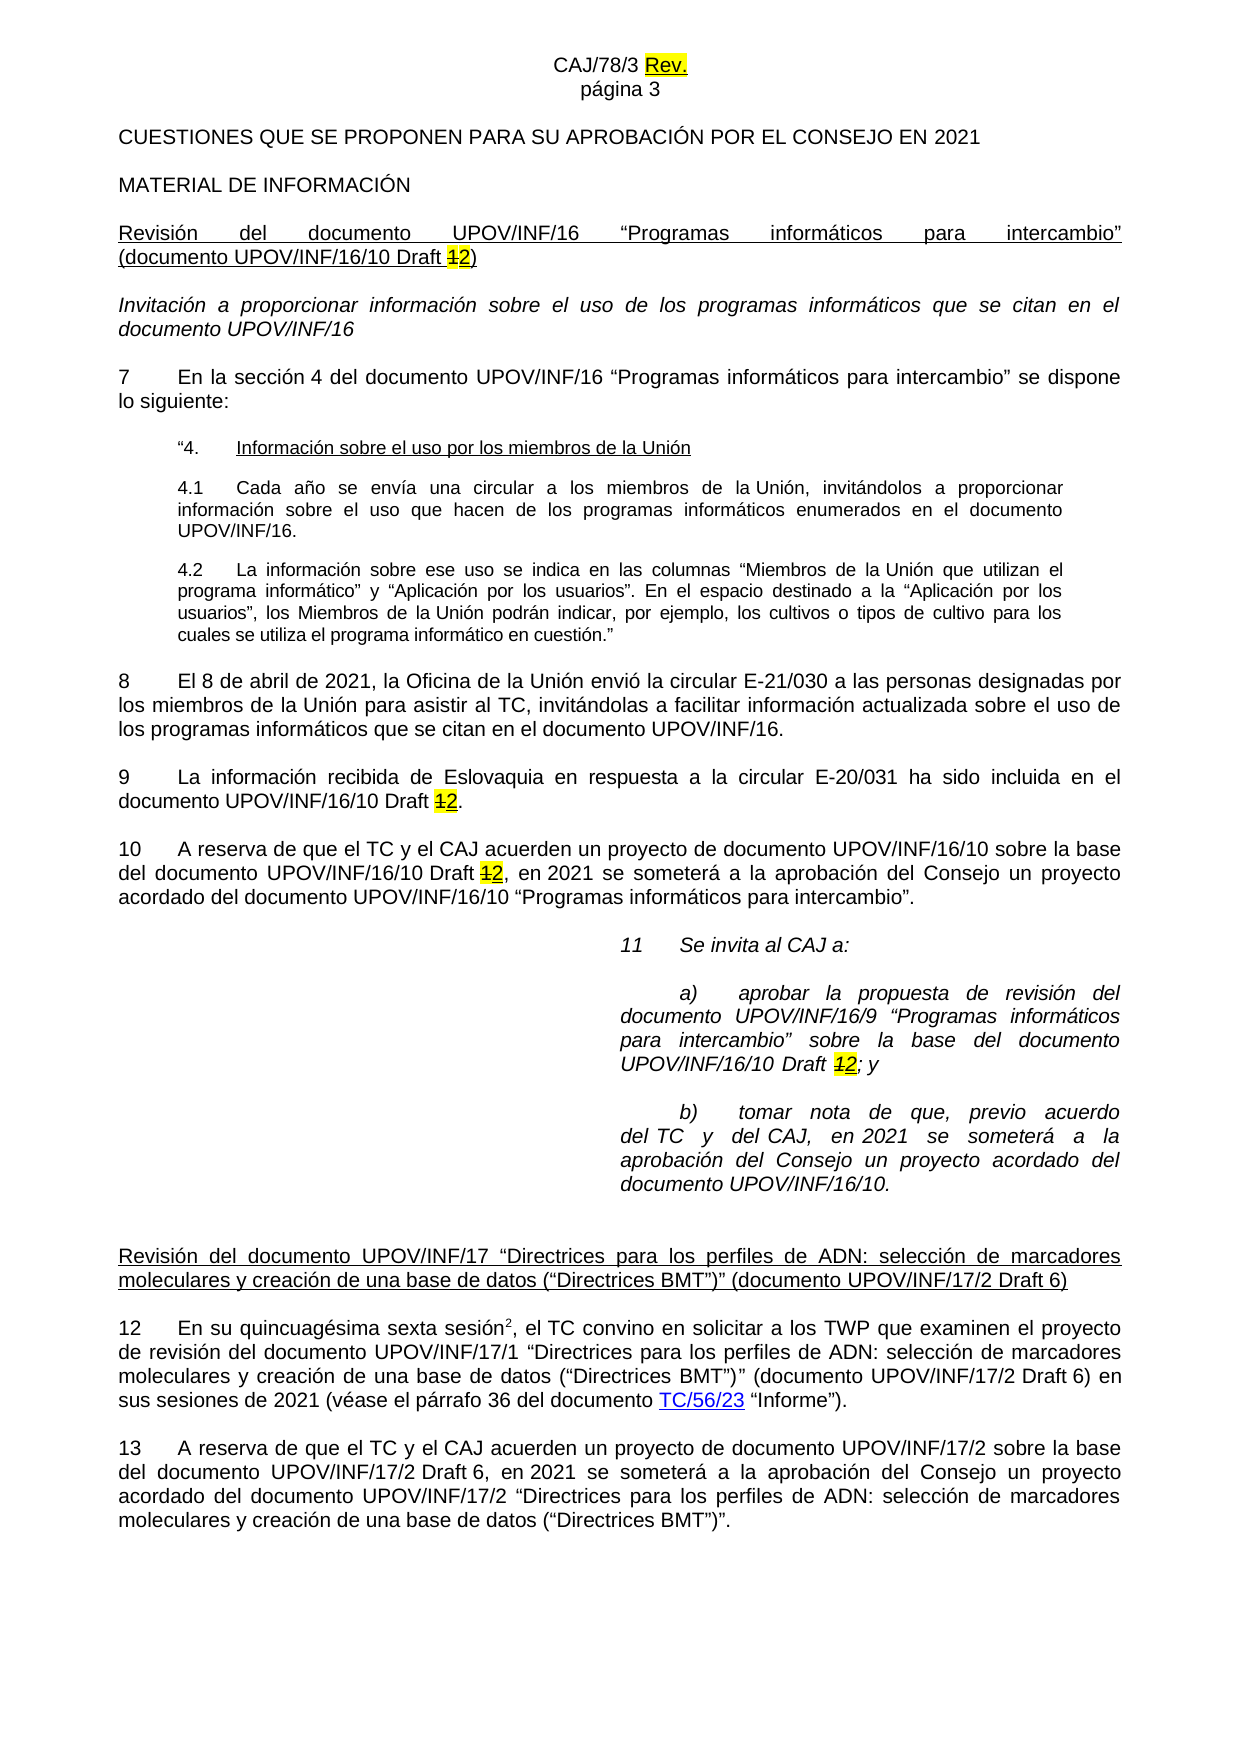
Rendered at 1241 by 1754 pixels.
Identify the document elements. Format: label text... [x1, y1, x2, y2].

subtitle Revisión del documento UPOV/INF/17 “Directrices para los perfiles de ADN: selección de marcadores moleculares y creación de una base de datos (“Directrices BMT”)” (documento UPOV/INF/17/2 Draft 6) [118, 1244, 1122, 1265]
subtitle Revisión del documento UPOV/INF/17 “Directrices para los perfiles de ADN: selección de marcadores moleculares y creación de una base de datos (“Directrices BMT”)” (documento UPOV/INF/17/2 Draft 6) [118, 1266, 1122, 1292]
subtitle Revisión del documento UPOV/INF/16 “Programas informáticos para intercambio” (documento UPOV/INF/16/10 Draft 12) [118, 243, 1122, 269]
subtitle CUESTIONES QUE SE PROPONEN PARA SU APROBACIÓN POR EL CONSEJO EN 2021 [118, 125, 1122, 149]
text En su quincuagésima sexta sesión2, el TC convino en solicitar a los TWP que examinen el proyecto de revisión del documento UPOV/INF/17/1 “Directrices para los perfiles de ADN: selección de marcadores moleculares y creación de una base de datos (“Directrices BMT”)” (documento UPOV/INF/17/2 Draft 6) en sus sesiones de 2021 (véase el párrafo 36 del documento TC/56/23 “Informe”). [118, 1316, 1122, 1412]
text Invitación a proporcionar información sobre el uso de los programas informáticos que se citan en el documento UPOV/INF/16 [118, 293, 1122, 341]
subtitle Material de información [118, 173, 1122, 197]
text 4.2 La información sobre ese uso se indica en las columnas “Miembros de la Unión que utilizan el programa informático” y “Aplicación por los usuarios”. En el espacio destinado a la “Aplicación por los usuarios”, los Miembros de la Unión podrán indicar, por ejemplo, los cultivos o tipos de cultivo para los cuales se utiliza el programa informático en cuestión.” [177, 559, 1063, 645]
text b) tomar nota de que, previo acuerdo del TC y del CAJ, en 2021 se someterá a la aprobación del Consejo un proyecto acordado del documento UPOV/INF/16/10. [620, 1100, 1122, 1196]
text A reserva de que el TC y el CAJ acuerden un proyecto de documento UPOV/INF/17/2 sobre la base del documento UPOV/INF/17/2 Draft 6, en 2021 se someterá a la aprobación del Consejo un proyecto acordado del documento UPOV/INF/17/2 “Directrices para los perfiles de ADN: selección de marcadores moleculares y creación de una base de datos (“Directrices BMT”)”. [118, 1436, 1122, 1531]
text La información recibida de Eslovaquia en respuesta a la circular E-20/031 ha sido incluida en el documento UPOV/INF/16/10 Draft 12. [118, 765, 1122, 813]
text En la sección 4 del documento UPOV/INF/16 “Programas informáticos para intercambio” se dispone lo siguiente: [118, 364, 1122, 412]
text “4. Información sobre el uso por los miembros de la Unión [177, 436, 1063, 458]
text a) aprobar la propuesta de revisión del documento UPOV/INF/16/9 “Programas informáticos para intercambio” sobre la base del documento UPOV/INF/16/10 Draft 12; y [620, 980, 1122, 1076]
subtitle Revisión del documento UPOV/INF/16 “Programas informáticos para intercambio” (documento UPOV/INF/16/10 Draft 12) [118, 221, 1122, 242]
text 4.1 Cada año se envía una circular a los miembros de la Unión, invitándolos a proporcionar información sobre el uso que hacen de los programas informáticos enumerados en el documento UPOV/INF/16. [177, 477, 1063, 542]
text A reserva de que el TC y el CAJ acuerden un proyecto de documento UPOV/INF/16/10 sobre la base del documento UPOV/INF/16/10 Draft 12, en 2021 se someterá a la aprobación del Consejo un proyecto acordado del documento UPOV/INF/16/10 “Programas informáticos para intercambio”. [118, 837, 1122, 908]
text El 8 de abril de 2021, la Oficina de la Unión envió la circular E-21/030 a las personas designadas por los miembros de la Unión para asistir al TC, invitándolas a facilitar información actualizada sobre el uso de los programas informáticos que se citan en el documento UPOV/INF/16. [118, 669, 1122, 741]
text Se invita al CAJ a: [620, 932, 1122, 956]
